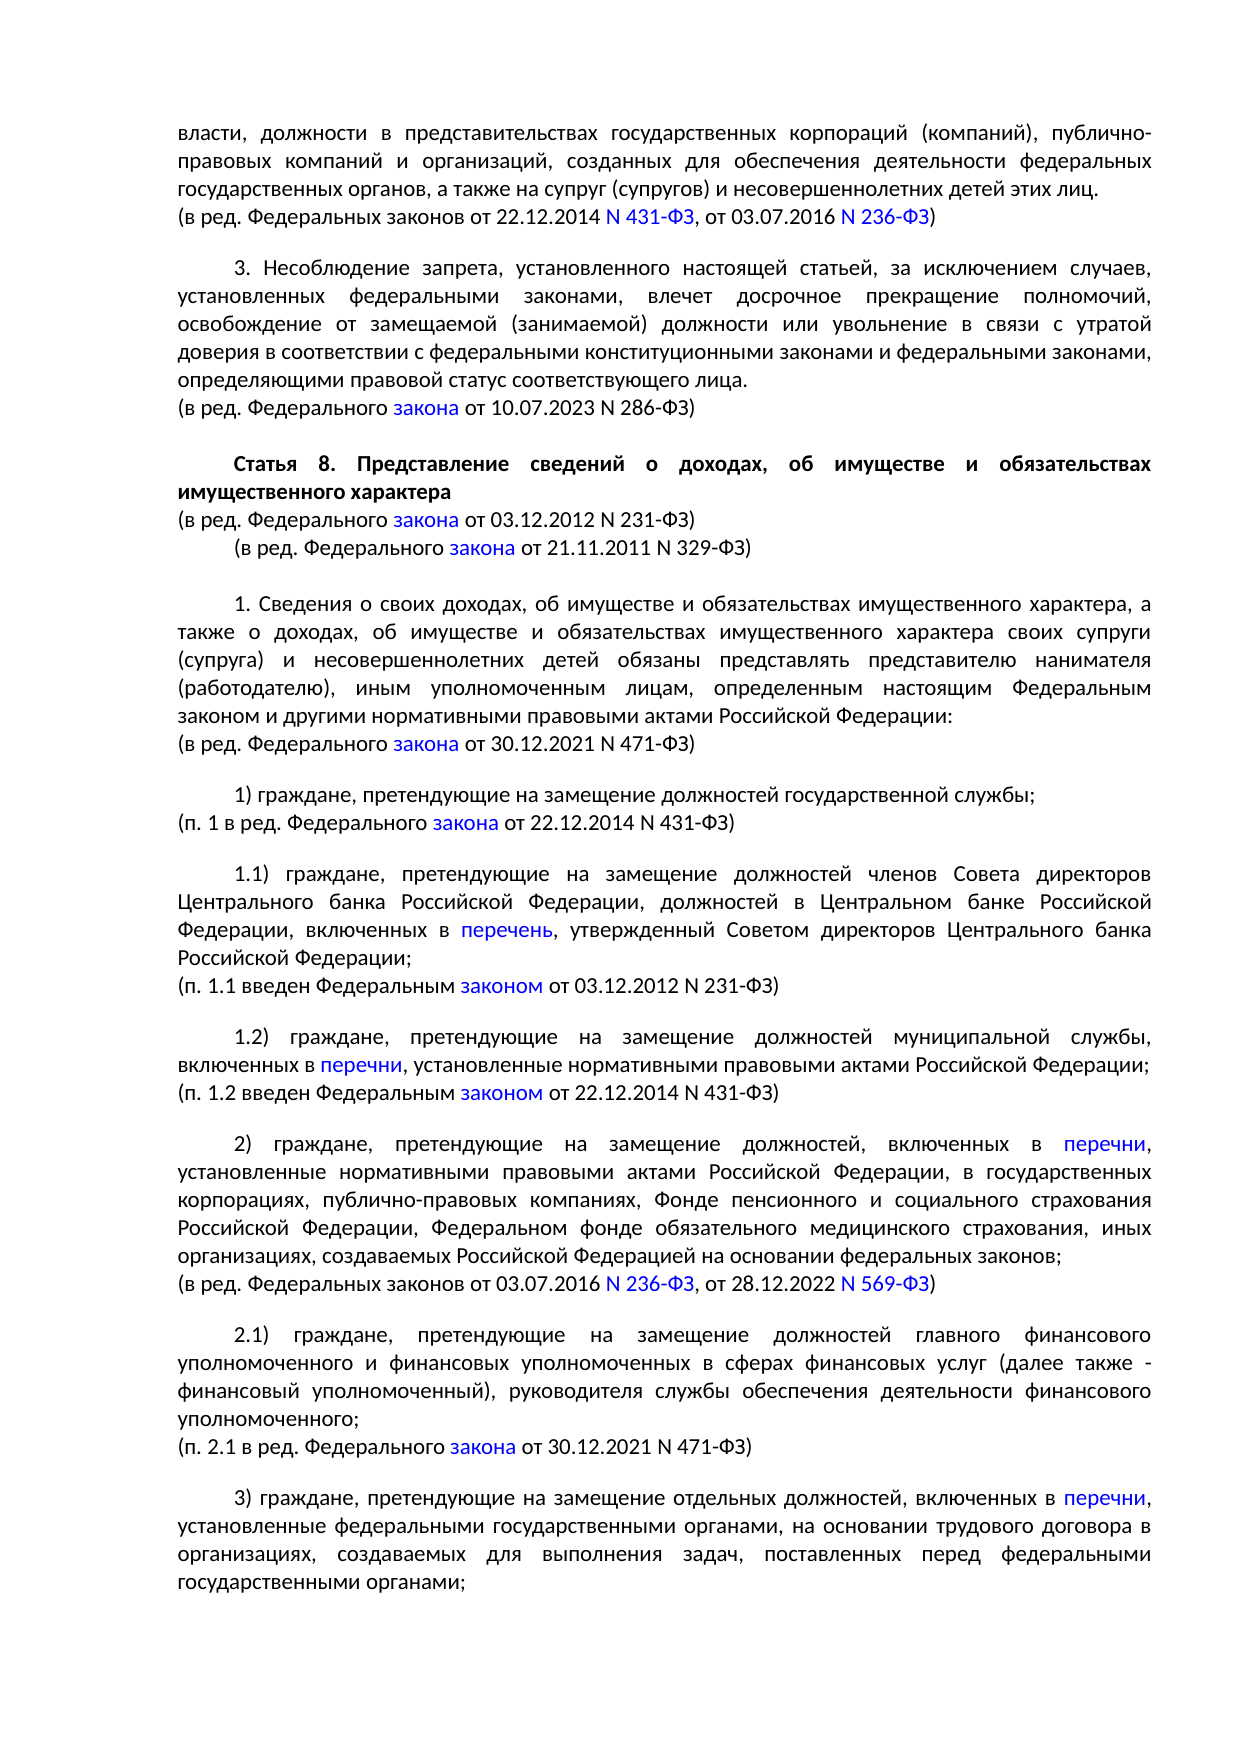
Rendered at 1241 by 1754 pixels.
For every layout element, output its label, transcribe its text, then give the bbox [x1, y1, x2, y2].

text (в ред. Федерального закона от 21.11.2011 N 329-ФЗ) [177, 533, 1152, 561]
text (в ред. Федерального закона от 03.12.2012 N 231-ФЗ) [177, 505, 1152, 533]
text 1.2) граждане, претендующие на замещение должностей муниципальной службы, включенных в перечни, установленные нормативными правовыми актами Российской Федерации; [177, 1022, 1152, 1078]
text 3) граждане, претендующие на замещение отдельных должностей, включенных в перечни, установленные федеральными государственными органами, на основании трудового договора в организациях, создаваемых для выполнения задач, поставленных перед федеральными государственными органами; [177, 1483, 1152, 1596]
text (в ред. Федеральных законов от 03.07.2016 N 236-ФЗ, от 28.12.2022 N 569-ФЗ) [177, 1269, 1152, 1297]
text (в ред. Федерального закона от 10.07.2023 N 286-ФЗ) [177, 393, 1152, 421]
text (п. 1.1 введен Федеральным законом от 03.12.2012 N 231-ФЗ) [177, 971, 1152, 999]
text (п. 1 в ред. Федерального закона от 22.12.2014 N 431-ФЗ) [177, 808, 1152, 836]
text 1. Сведения о своих доходах, об имуществе и обязательствах имущественного характера, а также о доходах, об имуществе и обязательствах имущественного характера своих супруги (супруга) и несовершеннолетних детей обязаны представлять представителю нанимателя (работодателю), иным уполномоченным лицам, определенным настоящим Федеральным законом и другими нормативными правовыми актами Российской Федерации: [177, 589, 1152, 729]
title Статья 8. Представление сведений о доходах, об имуществе и обязательствах имущественного характера [177, 449, 1152, 505]
text 2) граждане, претендующие на замещение должностей, включенных в перечни, установленные нормативными правовыми актами Российской Федерации, в государственных корпорациях, публично-правовых компаниях, Фонде пенсионного и социального страхования Российской Федерации, Федеральном фонде обязательного медицинского страхования, иных организациях, создаваемых Российской Федерацией на основании федеральных законов; [177, 1129, 1152, 1269]
text (п. 1.2 введен Федеральным законом от 22.12.2014 N 431-ФЗ) [177, 1078, 1152, 1106]
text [177, 118, 1152, 202]
text (в ред. Федеральных законов от 22.12.2014 N 431-ФЗ, от 03.07.2016 N 236-ФЗ) [177, 202, 1152, 230]
text (п. 2.1 в ред. Федерального закона от 30.12.2021 N 471-ФЗ) [177, 1432, 1152, 1461]
text 3. Несоблюдение запрета, установленного настоящей статьей, за исключением случаев, установленных федеральными законами, влечет досрочное прекращение полномочий, освобождение от замещаемой (занимаемой) должности или увольнение в связи с утратой доверия в соответствии с федеральными конституционными законами и федеральными законами, определяющими правовой статус соответствующего лица. [177, 253, 1152, 393]
text (в ред. Федерального закона от 30.12.2021 N 471-ФЗ) [177, 729, 1152, 757]
text 2.1) граждане, претендующие на замещение должностей главного финансового уполномоченного и финансовых уполномоченных в сферах финансовых услуг (далее также - финансовый уполномоченный), руководителя службы обеспечения деятельности финансового уполномоченного; [177, 1320, 1152, 1432]
text 1) граждане, претендующие на замещение должностей государственной службы; [177, 780, 1152, 808]
text 1.1) граждане, претендующие на замещение должностей членов Совета директоров Центрального банка Российской Федерации, должностей в Центральном банке Российской Федерации, включенных в перечень, утвержденный Советом директоров Центрального банка Российской Федерации; [177, 859, 1152, 971]
